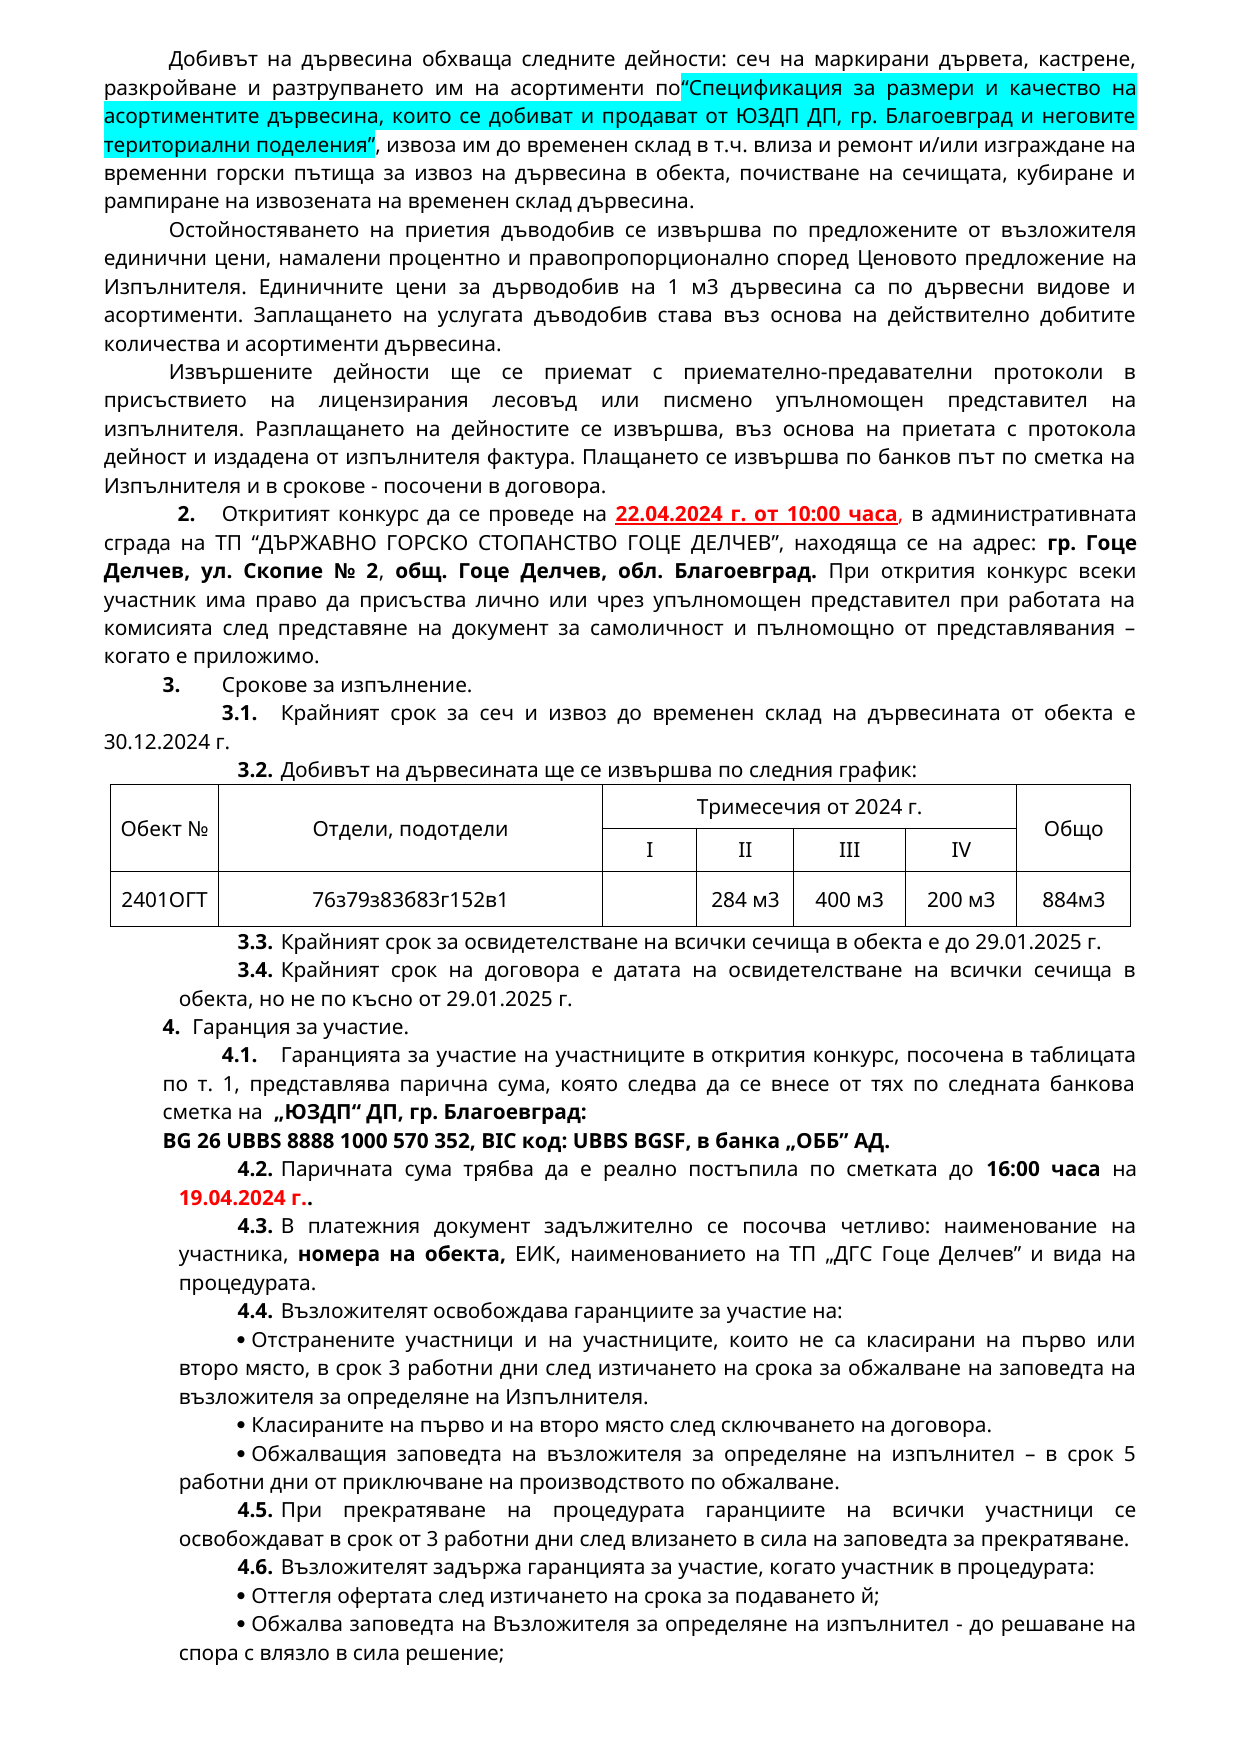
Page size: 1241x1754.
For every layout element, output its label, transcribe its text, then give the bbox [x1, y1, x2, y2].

table_cell 400 м3 [794, 872, 905, 926]
list Крайният срок за сеч и извоз до временен склад на дървесината от обекта е 30.12.2024 г. [103, 698, 1137, 755]
list Гаранцията за участие на участниците в открития конкурс, посочена в таблицата по т. 1, представлява парична сума, която следва да се внесе от тях по следната банкова сметка на „ЮЗДП“ ДП, гр. Благоевград: [162, 1041, 1137, 1126]
table_cell I [603, 829, 696, 871]
list Оттегля офертата след изтичането на срока за подаването й; [178, 1581, 1137, 1609]
table_cell 2401ОГТ [111, 872, 218, 926]
table_cell 76з79з83б83г152в1 [219, 872, 602, 926]
table_header Обект № [111, 785, 218, 871]
list Добивът на дървесината ще се извършва по следния график: [178, 755, 1137, 784]
list Крайният срок на договора е датата на освидетелстване на всички сечища в обекта, но не по късно от 29.01.2025 г. [178, 955, 1137, 1012]
list Възложителят задържа гаранцията за участие, когато участник в процедурата: [178, 1552, 1137, 1581]
list Остойностяването на приетия дъводобив се извършва по предложените от възложителя единични цени, намалени процентно и правопропорционално според Ценовото предложение на Изпълнителя. Единичните цени за дърводобив на 1 м3 дървесина са по дървесни видове и асортименти. Заплащането на услугата дъводобив става въз основа на действително добитите количества и асортименти дървесина. [103, 215, 1137, 357]
table_cell [603, 872, 696, 926]
list Отстранените участници и на участниците, които не са класирани на първо или второ място, в срок 3 работни дни след изтичането на срока за обжалване на заповедта на възложителя за определяне на Изпълнителя. [178, 1325, 1137, 1410]
list Гаранция за участие. [103, 1012, 1137, 1041]
table_cell 284 м3 [697, 872, 793, 926]
list Възложителят освобождава гаранциите за участие на: [178, 1296, 1137, 1325]
text Добивът на дървесина обхваща следните дейности: сеч на маркирани дървета, кастрене, разкройване и разтрупването им на асортименти по“Спецификация за размери и качество на асортиментите дървесина, които се добиват и продават от ЮЗДП ДП, гр. Благоевград и неговите териториални поделения”, извоза им до временен склад в т.ч. влиза и ремонт и/или изграждане на временни горски пътища за извоз на дървесина в обекта, почистване на сечищата, кубиране и рампиране на извозената на временен склад дървесина. [103, 44, 1137, 141]
list Обжалващия заповедта на възложителя за определяне на изпълнител – в срок 5 работни дни от приключване на производството по обжалване. [178, 1439, 1137, 1496]
table_cell II [697, 829, 793, 871]
list Класираните на първо и на второ място след сключването на договора. [178, 1410, 1137, 1439]
list Извършените дейности ще се приемат с приемателно-предавателни протоколи в присъствието на лицензирания лесовъд или писмено упълномощен представител на изпълнителя. Разплащането на дейностите се извършва, въз основа на приетата с протокола дейност и издадена от изпълнителя фактура. Плащането се извършва по банков път по сметка на Изпълнителя и в срокове - посочени в договора. [103, 357, 1137, 499]
table_header Общо [1017, 785, 1130, 871]
list Обжалва заповедта на Възложителя за определяне на изпълнител - до решаване на спора с влязло в сила решение; [178, 1609, 1137, 1666]
table_cell III [794, 829, 905, 871]
text Добивът на дървесина обхваща следните дейности: сеч на маркирани дървета, кастрене, разкройване и разтрупването им на асортименти по“Спецификация за размери и качество на асортиментите дървесина, които се добиват и продават от ЮЗДП ДП, гр. Благоевград и неговите териториални поделения”, извоза им до временен склад в т.ч. влиза и ремонт и/или изграждане на временни горски пътища за извоз на дървесина в обекта, почистване на сечищата, кубиране и рампиране на извозената на временен склад дървесина. [103, 130, 1137, 215]
list В платежния документ задължително се посочва четливо: наименование на участника, номера на обекта, ЕИК, наименованието на ТП „ДГС Гоце Делчев” и вида на процедурата. [178, 1211, 1137, 1296]
list Крайният срок за освидетелстване на всички сечища в обекта е до 29.01.2025 г. [178, 927, 1137, 955]
table_cell 884м3 [1017, 872, 1130, 926]
table_header Тримесечия от 2024 г. [603, 785, 1016, 827]
list Срокове за изпълнение. [103, 670, 1137, 698]
table_header Отдели, подотдели [219, 785, 602, 871]
list BG 26 UBBS 8888 1000 570 352, BIC код: UBBS BGSF, в банка „ОББ” АД. [162, 1126, 1137, 1154]
list Паричната сума трябва да е реално постъпила по сметката до 16:00 часа на 19.04.2024 г.. [178, 1154, 1137, 1211]
table_cell IV [906, 829, 1016, 871]
table_cell 200 м3 [906, 872, 1016, 926]
list При прекратяване на процедурата гаранциите на всички участници се освобождават в срок от 3 работни дни след влизането в сила на заповедта за прекратяване. [178, 1496, 1137, 1552]
list Откритият конкурс да се проведе на 22.04.2024 г. от 10:00 часа, в административната сграда на ТП “ДЪРЖАВНО ГОРСКО СТОПАНСТВО ГОЦЕ ДЕЛЧЕВ”, находяща се на адрес: гр. Гоце Делчев, ул. Скопие № 2, общ. Гоце Делчев, обл. Благоевград. При открития конкурс всеки участник има право да присъства лично или чрез упълномощен представител при работата на комисията след представяне на документ за самоличност и пълномощно от представлявания – когато е приложимо. [103, 499, 1137, 670]
